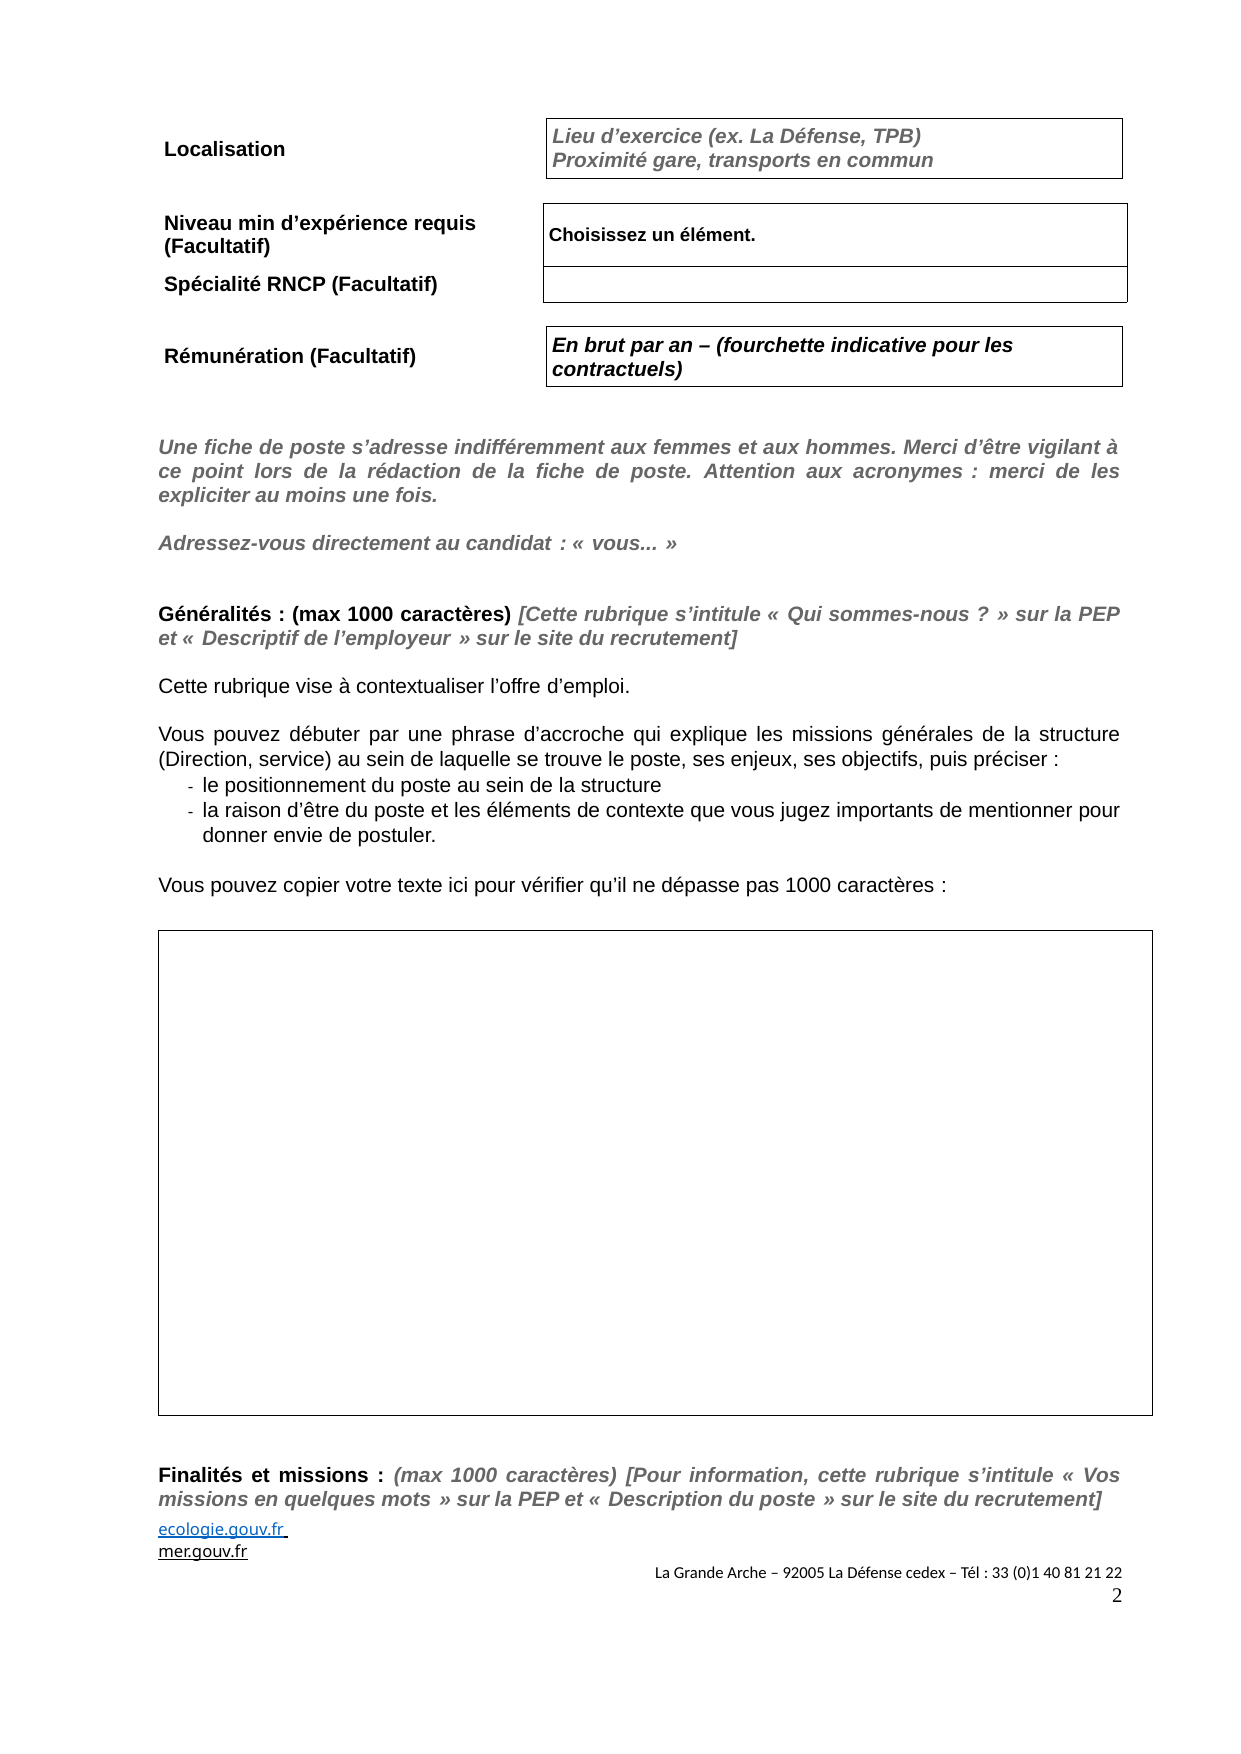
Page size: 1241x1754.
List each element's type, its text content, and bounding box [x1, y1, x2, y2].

list la raison d’être du poste et les éléments de contexte que vous jugez importants de mentionner pour donner envie de postuler. [188, 798, 1122, 847]
text Finalités et missions : (max 1000 caractères) [Pour information, cette rubrique s’intitule « Vos missions en quelques mots » sur la PEP et « Description du poste » sur le site du recrutement] [158, 1463, 1122, 1511]
text Une fiche de poste s’adresse indifféremment aux femmes et aux hommes. Merci d’être vigilant à ce point lors de la rédaction de la fiche de poste. Attention aux acronymes : merci de les expliciter au moins une fois. [158, 434, 1122, 506]
table_cell [544, 267, 1127, 302]
text Vous pouvez copier votre texte ici pour vérifier qu’il ne dépasse pas 1000 caractères : [158, 872, 1122, 896]
table_cell Lieu d’exercice (ex. La Défense, TPB) Proximité gare, transports en commun [547, 119, 1122, 178]
table_header Rémunération (Facultatif) [158, 326, 546, 386]
text Cette rubrique vise à contextualiser l’offre d’emploi. [158, 674, 1122, 698]
table_header En brut par an – (fourchette indicative pour les contractuels) [547, 327, 1122, 386]
list Vous pouvez débuter par une phrase d’accroche qui explique les missions générales de la structure (Direction, service) au sein de laquelle se trouve le poste, ses enjeux, ses objectifs, puis préciser : [158, 722, 1122, 771]
table_cell Localisation [158, 118, 546, 178]
text Généralités : (max 1000 caractères) [Cette rubrique s’intitule « Qui sommes-nous ? » sur la PEP et « Descriptif de l’employeur » sur le site du recrutement] [158, 602, 1122, 650]
table_header Niveau min d’expérience requis (Facultatif) [158, 203, 543, 266]
text Adressez-vous directement au candidat : « vous... » [158, 530, 1122, 554]
list le positionnement du poste au sein de la structure [188, 773, 1122, 797]
table_cell Spécialité RNCP (Facultatif) [158, 266, 543, 302]
